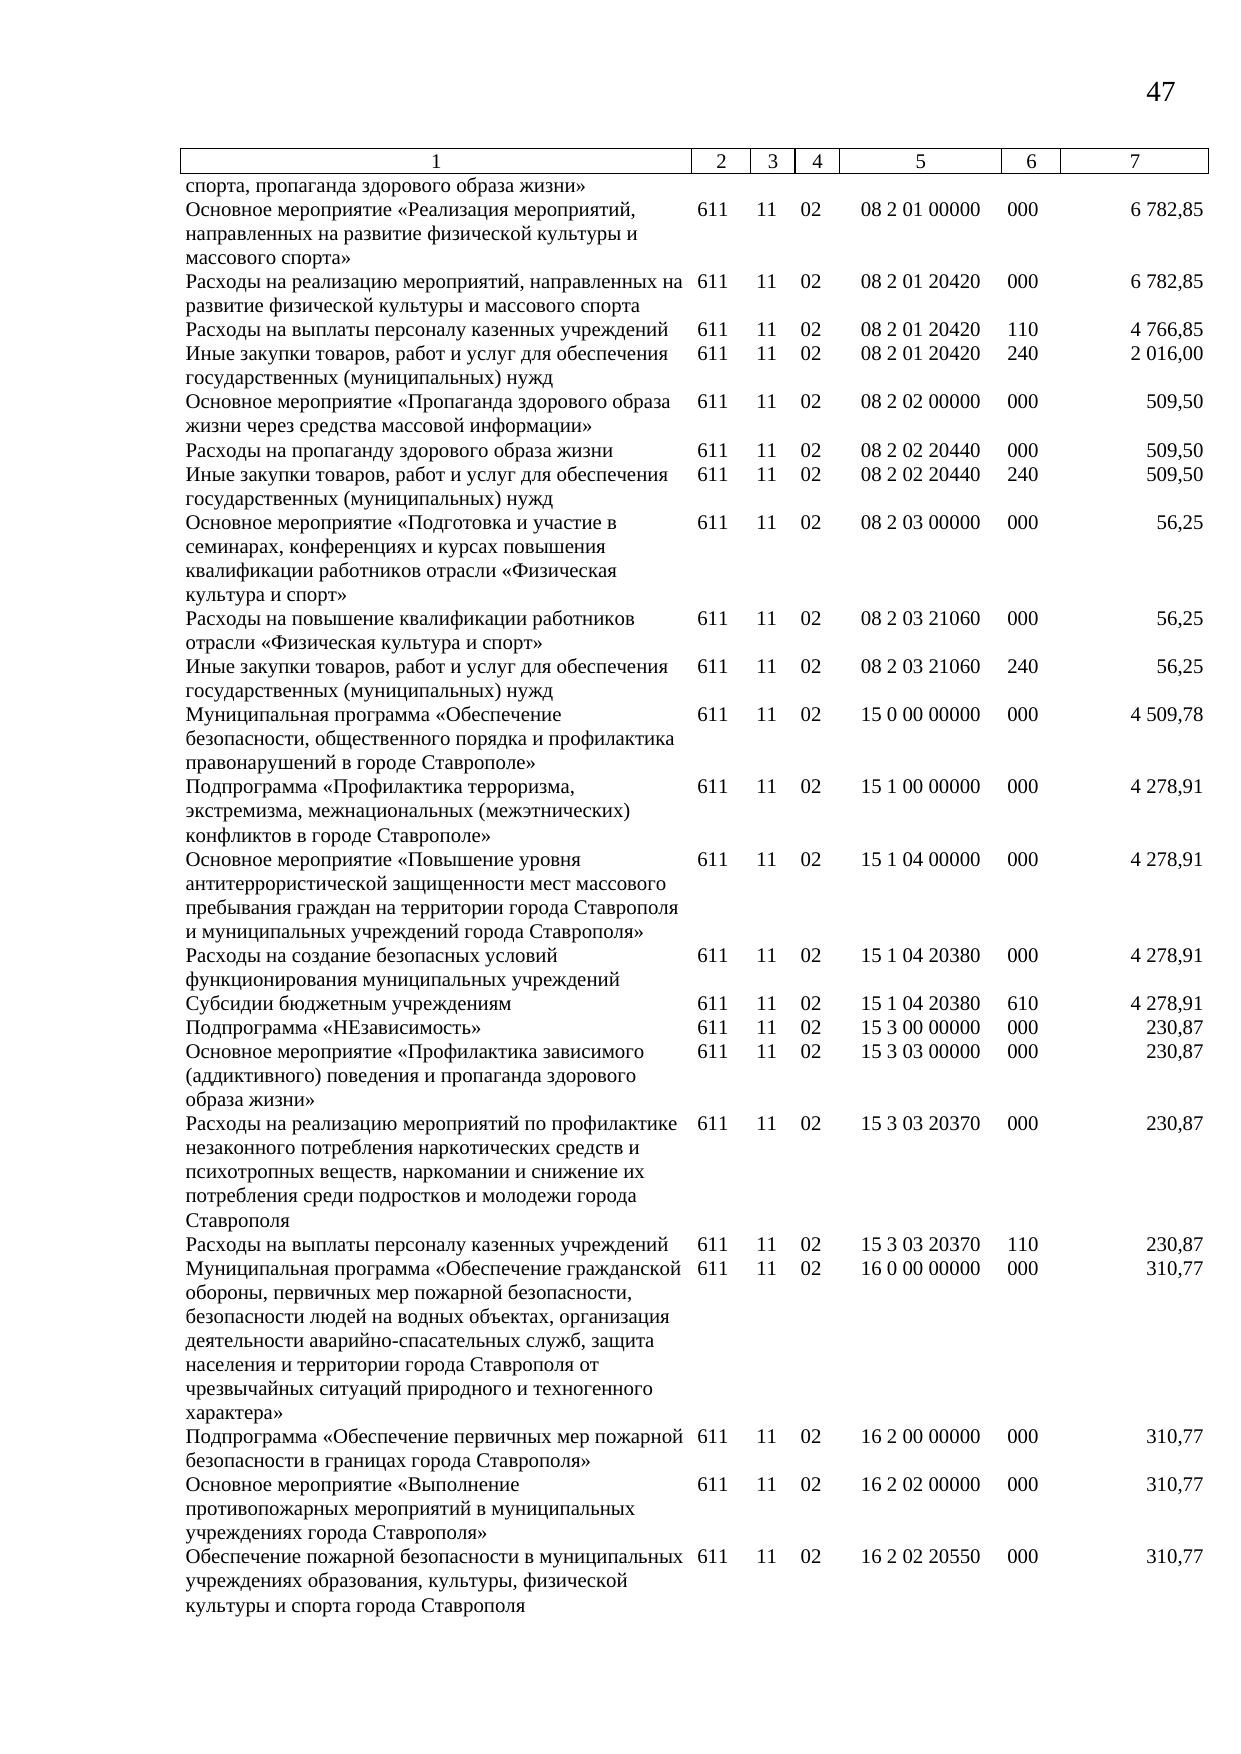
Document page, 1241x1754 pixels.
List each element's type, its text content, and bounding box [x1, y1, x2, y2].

table_header 4 [796, 149, 839, 173]
table_header 7 [1061, 149, 1208, 173]
table_header 2 [692, 149, 750, 173]
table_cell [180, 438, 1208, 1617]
table_header 6 [1002, 149, 1060, 173]
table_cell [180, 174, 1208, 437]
table_header 1 [181, 149, 691, 173]
table_header 5 [840, 149, 1001, 173]
table_header 3 [751, 149, 794, 173]
